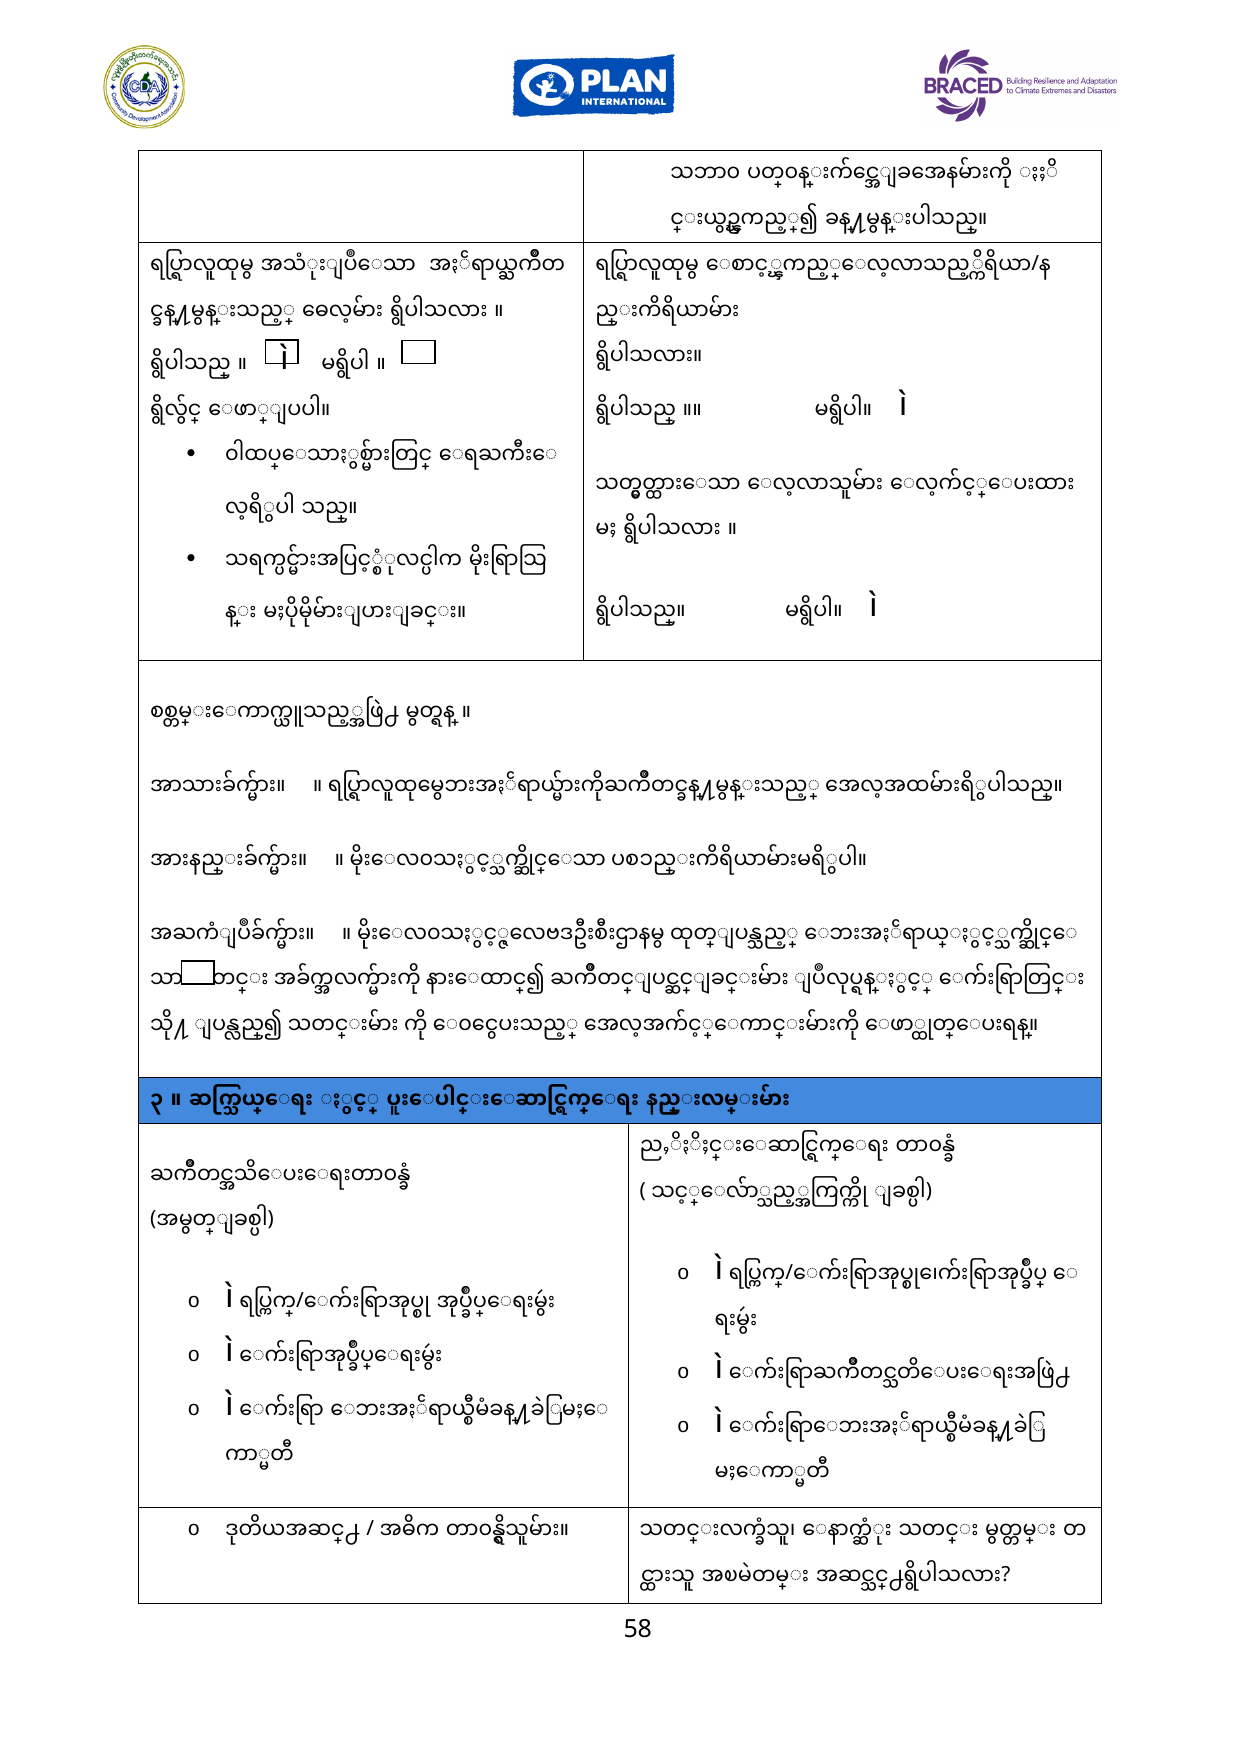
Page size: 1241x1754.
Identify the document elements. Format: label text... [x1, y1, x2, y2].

table_cell ညႇိႏိႈင္းေဆာင္ရြက္ေရး တာ၀န္ခံ ( သင့္ေလ်ာ္သည့္အကြက္ကို ျခစ္ပါ) ì ရပ္ကြက္/ေက်းရြာအုပ္စု၊ေက်းရြာအုပ္ခ်ဳပ္ ေရးမွဴး ì ေက်းရြာႀကိဳတင္သတိေပးေရးအဖြဲ႕ ì ေက်းရြာေဘးအႏၲရာယ္စီမံခန္႔ခဲြမႈေကာ္မတီ [629, 1124, 1101, 1507]
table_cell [139, 151, 583, 242]
picture [509, 52, 678, 120]
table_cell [139, 1508, 628, 1603]
picture [920, 45, 1122, 125]
table_cell ရပ္ရြာလူထုမွ ေစာင့္ၾကည့္ေလ့လာသည့္ကိရိယာ/နည္းကိရိယာမ်ား ရွိပါသလား။ ရွိပါသည္ ။။ မရွိပါ။ ì သတ္မွတ္ထားေသာ ေလ့လာသူမ်ား ေလ့က်င့္ေပးထားမႈ ရွိပါသလား ။ ရွိပါသည္။ မရွိပါ။ ì [584, 243, 1101, 660]
table_cell ရပ္ရြာလူထုမွ အသံုးျပဳေသာ အႏၲရာယ္ႀကိဳတင္ခန္႔မွန္းသည့္ ဓေလ့မ်ား ရွိပါသလား ။ ရွိပါသည္ ။ ì မရွိပါ ။ ရွိလွ်င္ ေဖာ္ျပပါ။ ၀ါထပ္ေသာႏွစ္မ်ားတြင္ ေရႀကီးေလ့ရိွပါ သည္။ သရက္ပင္မ်ားအပြင့္စံုလင္ပါက မိုးရြာသြန္း မႈပိုမိုမ်ားျပားျခင္း။ [139, 243, 583, 660]
table_cell စစ္တမ္းေကာက္ယူသည့္အဖြဲ႕ မွတ္ရန္ ။ အာသားခ်က္မ်ား။ ။ ရပ္ရြာလူထုမွေဘးအႏၲရာယ္မ်ားကိုႀကိဳတင္ခန္႔မွန္းသည့္ အေလ့အထမ်ားရိွပါသည္။ အားနည္းခ်က္မ်ား။ ။ မိုးေလ၀သႏွင့္သက္ဆိုင္ေသာ ပစၥည္းကိရိယာမ်ားမရိွပါ။ အႀကံျပဳခ်က္မ်ား။ ။ မိုးေလ၀သႏွင့္ဇလေဗဒဦးစီးဌာနမွ ထုတ္ျပန္သည့္ ေဘးအႏၲရာယ္ႏွင့္သက္ဆိုင္ေသာ သတင္း အခ်က္အလက္မ်ားကို နားေထာင္၍ ႀကိဳတင္ျပင္ဆင္ျခင္းမ်ား ျပဳလုပ္ရန္ႏွင့္ ေက်းရြာတြင္းသို႔ ျပန္လည္၍ သတင္းမ်ား ကို ေ၀ငွေပးသည့္ အေလ့အက်င့္ေကာင္းမ်ားကို ေဖာ္ထုတ္ေပးရန္။ [139, 661, 1101, 1077]
table_cell ၃ ။ ဆက္သြယ္ေရး ႏွင့္ ပူးေပါင္းေဆာင္ရြက္ေရး နည္းလမ္းမ်ား [139, 1078, 1101, 1123]
table_cell ႀကိဳတင္အသိေပးေရးတာ၀န္ခံ (အမွတ္ျခစ္ပါ) ì ရပ္ကြက္/ေက်းရြာအုပ္စု အုပ္ခ်ဳပ္ေရးမွဴး ì ေက်းရြာအုပ္ခ်ဳပ္ေရးမွဴး ì ေက်းရြာ ေဘးအႏၲရာယ္စီမံခန္႔ခဲြမႈေကာ္မတီ [139, 1124, 628, 1507]
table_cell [629, 1508, 1101, 1603]
picture [103, 45, 185, 129]
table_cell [584, 151, 1101, 242]
